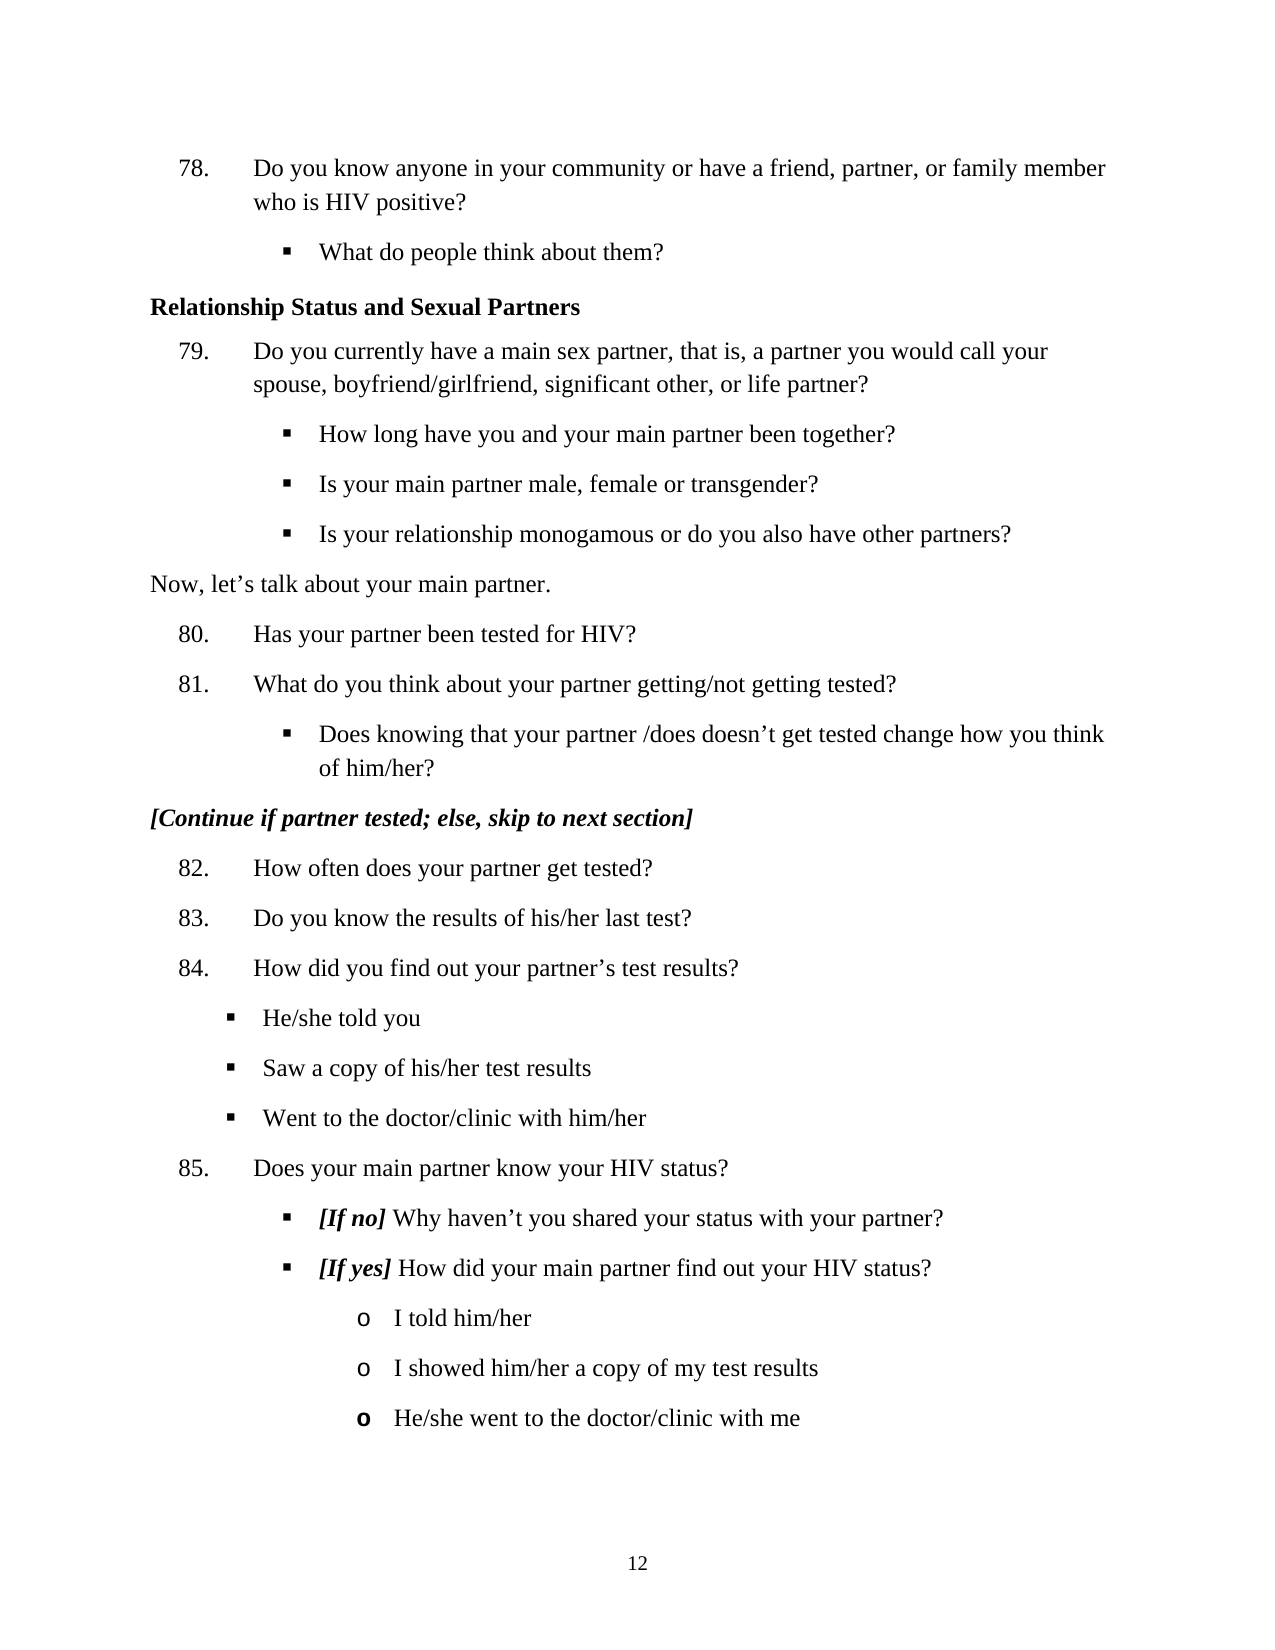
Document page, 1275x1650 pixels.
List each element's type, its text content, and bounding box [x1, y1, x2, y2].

list He/she told you [225, 999, 1125, 1033]
list How often does your partner get tested? [178, 849, 1125, 883]
list Is your main partner male, female or transgender? [281, 466, 1125, 499]
subtitle Relationship Status and Sexual Partners [150, 292, 1125, 320]
list I told him/her [356, 1299, 1125, 1333]
list Do you currently have a main sex partner, that is, a partner you would call your spouse, boyfriend/girlfriend, significant other, or life partner? [178, 333, 1125, 399]
text [Continue if partner tested; else, skip to next section] [150, 799, 1125, 833]
list How did you find out your partner’s test results? [178, 949, 1125, 983]
list [If yes] How did your main partner find out your HIV status? [281, 1249, 1125, 1283]
list Is your relationship monogamous or do you also have other partners? [281, 516, 1125, 549]
list He/she went to the doctor/clinic with me [356, 1399, 1125, 1433]
list Do you know the results of his/her last test? [178, 899, 1125, 933]
list Does knowing that your partner /does doesn’t get tested change how you think of him/her? [281, 716, 1125, 783]
list What do people think about them? [281, 233, 1125, 267]
text Now, let’s talk about your main partner. [150, 566, 1125, 599]
list Do you know anyone in your community or have a friend, partner, or family member who is HIV positive? [178, 150, 1125, 217]
list Does your main partner know your HIV status? [178, 1149, 1125, 1183]
list I showed him/her a copy of my test results [356, 1349, 1125, 1383]
list Has your partner been tested for HIV? [178, 616, 1125, 649]
list How long have you and your main partner been together? [281, 416, 1125, 449]
list What do you think about your partner getting/not getting tested? [178, 666, 1125, 699]
list [If no] Why haven’t you shared your status with your partner? [281, 1199, 1125, 1233]
list Went to the doctor/clinic with him/her [225, 1099, 1125, 1133]
list Saw a copy of his/her test results [225, 1049, 1125, 1083]
